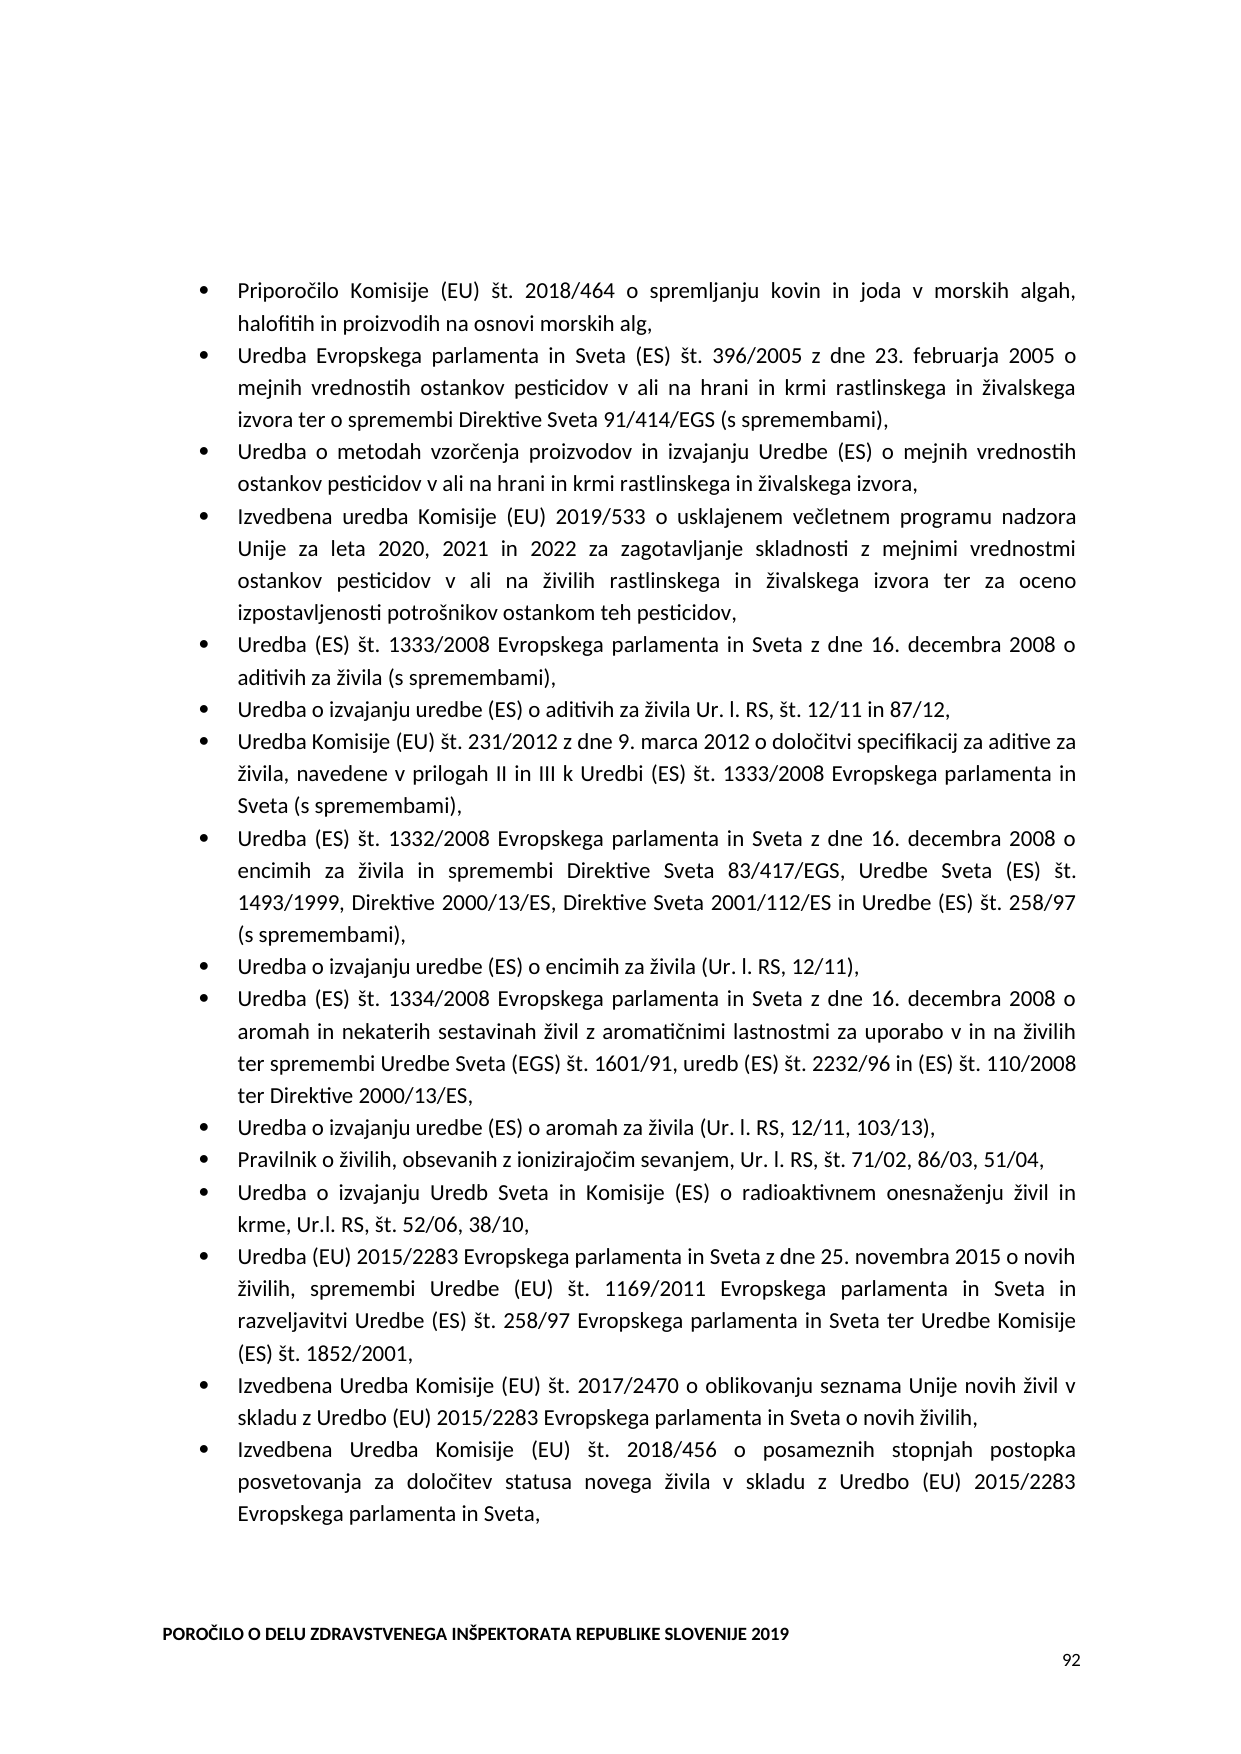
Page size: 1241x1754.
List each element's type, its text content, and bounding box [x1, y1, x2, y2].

list Izvedbena Uredba Komisije (EU) št. 2017/2470 o oblikovanju seznama Unije novih živil v skladu z Uredbo (EU) 2015/2283 Evropskega parlamenta in Sveta o novih živilih, [200, 1371, 1078, 1431]
list Uredba o izvajanju uredbe (ES) o encimih za živila (Ur. l. RS, 12/11), [200, 952, 1078, 980]
list Priporočilo Komisije (EU) št. 2018/464 o spremljanju kovin in joda v morskih algah, halofitih in proizvodih na osnovi morskih alg, [200, 276, 1078, 337]
list Uredba (ES) št. 1333/2008 Evropskega parlamenta in Sveta z dne 16. decembra 2008 o aditivih za živila (s spremembami), [200, 631, 1078, 691]
list Pravilnik o živilih, obsevanih z ionizirajočim sevanjem, Ur. l. RS, št. 71/02, 86/03, 51/04, [200, 1146, 1078, 1173]
list Uredba (ES) št. 1334/2008 Evropskega parlamenta in Sveta z dne 16. decembra 2008 o aromah in nekaterih sestavinah živil z aromatičnimi lastnostmi za uporabo v in na živilih ter spremembi Uredbe Sveta (EGS) št. 1601/91, uredb (ES) št. 2232/96 in (ES) št. 110/2008 ter Direktive 2000/13/ES, [200, 984, 1078, 1109]
list Uredba (ES) št. 1332/2008 Evropskega parlamenta in Sveta z dne 16. decembra 2008 o encimih za živila in spremembi Direktive Sveta 83/417/EGS, Uredbe Sveta (ES) št. 1493/1999, Direktive 2000/13/ES, Direktive Sveta 2001/112/ES in Uredbe (ES) št. 258/97 (s spremembami), [200, 824, 1078, 948]
list Uredba (EU) 2015/2283 Evropskega parlamenta in Sveta z dne 25. novembra 2015 o novih živilih, spremembi Uredbe (EU) št. 1169/2011 Evropskega parlamenta in Sveta in razveljavitvi Uredbe (ES) št. 258/97 Evropskega parlamenta in Sveta ter Uredbe Komisije (ES) št. 1852/2001, [200, 1242, 1078, 1367]
list Izvedbena Uredba Komisije (EU) št. 2018/456 o posameznih stopnjah postopka posvetovanja za določitev statusa novega živila v skladu z Uredbo (EU) 2015/2283 Evropskega parlamenta in Sveta, [200, 1435, 1078, 1528]
list Uredba Komisije (EU) št. 231/2012 z dne 9. marca 2012 o določitvi specifikacij za aditive za živila, navedene v prilogah II in III k Uredbi (ES) št. 1333/2008 Evropskega parlamenta in Sveta (s spremembami), [200, 727, 1078, 819]
list Uredba Evropskega parlamenta in Sveta (ES) št. 396/2005 z dne 23. februarja 2005 o mejnih vrednostih ostankov pesticidov v ali na hrani in krmi rastlinskega in živalskega izvora ter o spremembi Direktive Sveta 91/414/EGS (s spremembami), [200, 341, 1078, 433]
list Uredba o izvajanju uredbe (ES) o aditivih za živila Ur. l. RS, št. 12/11 in 87/12, [200, 695, 1078, 723]
list Izvedbena uredba Komisije (EU) 2019/533 o usklajenem večletnem programu nadzora Unije za leta 2020, 2021 in 2022 za zagotavljanje skladnosti z mejnimi vrednostmi ostankov pesticidov v ali na živilih rastlinskega in živalskega izvora ter za oceno izpostavljenosti potrošnikov ostankom teh pesticidov, [200, 502, 1078, 626]
list Uredba o izvajanju Uredb Sveta in Komisije (ES) o radioaktivnem onesnaženju živil in krme, Ur.l. RS, št. 52/06, 38/10, [200, 1178, 1078, 1238]
list Uredba o metodah vzorčenja proizvodov in izvajanju Uredbe (ES) o mejnih vrednostih ostankov pesticidov v ali na hrani in krmi rastlinskega in živalskega izvora, [200, 437, 1078, 498]
list Uredba o izvajanju uredbe (ES) o aromah za živila (Ur. l. RS, 12/11, 103/13), [200, 1113, 1078, 1141]
